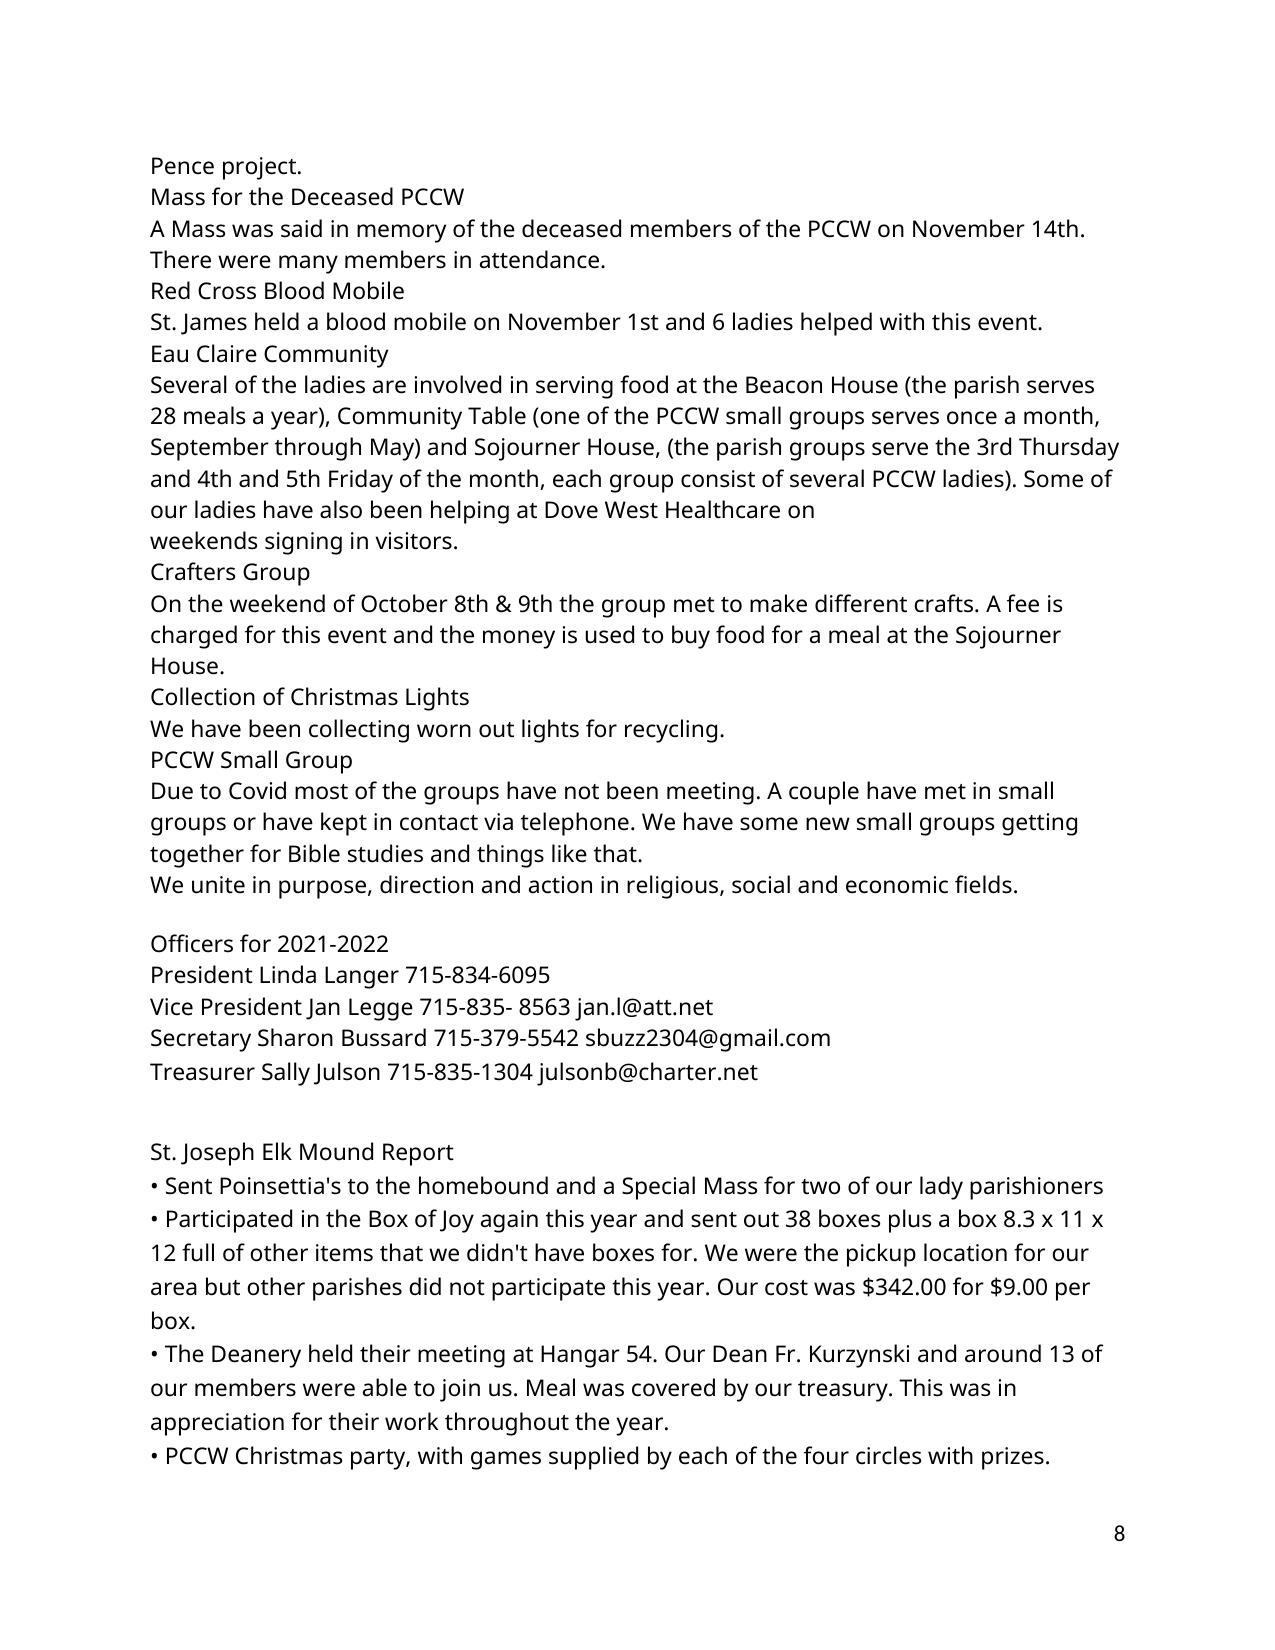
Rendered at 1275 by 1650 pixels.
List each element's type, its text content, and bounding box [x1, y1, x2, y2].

text Officers for 2021-2022 President Linda Langer 715-834-6095 Vice President Jan Legge 715-835- 8563 jan.l@att.net [150, 928, 1125, 1022]
text Secretary Sharon Bussard 715-379-5542 sbuzz2304@gmail.com Treasurer Sally Julson 715-835-1304 julsonb@charter.net [150, 1022, 1125, 1117]
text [150, 1136, 1125, 1471]
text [150, 150, 1125, 928]
